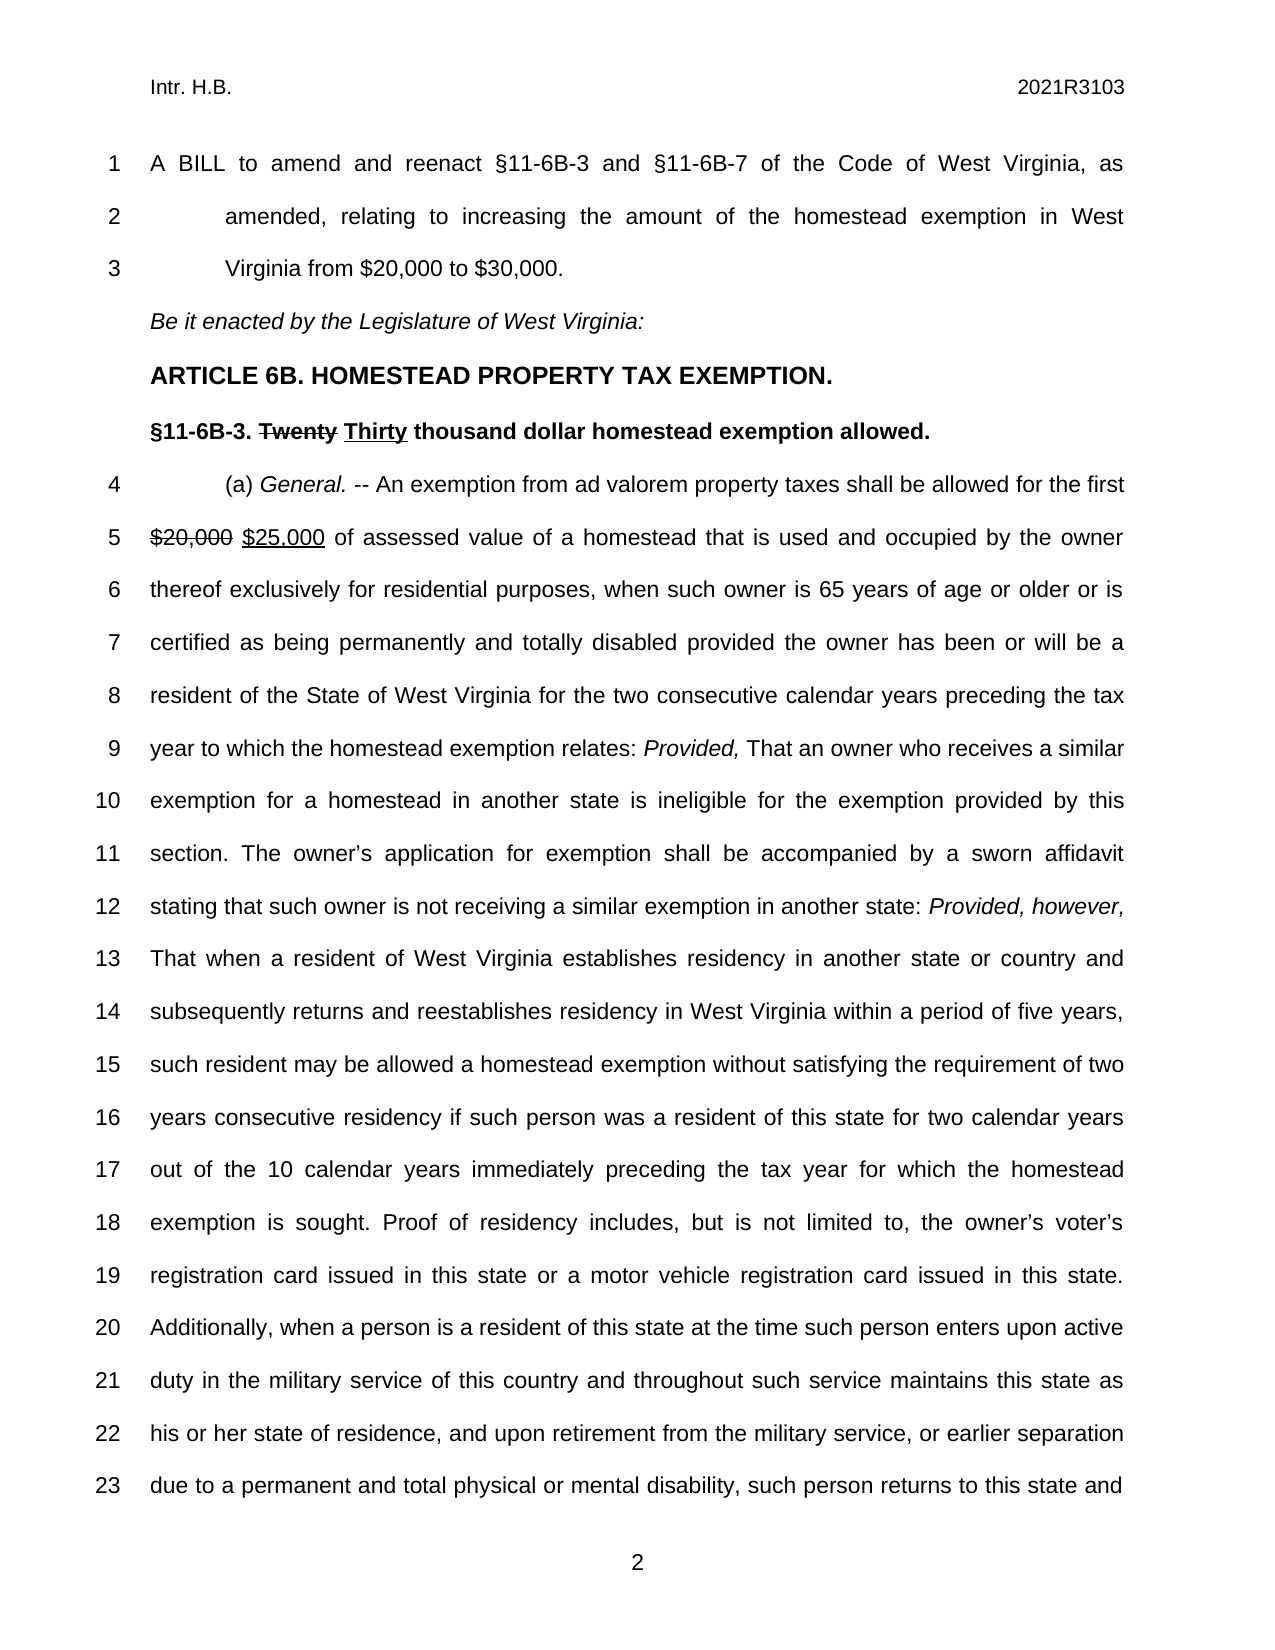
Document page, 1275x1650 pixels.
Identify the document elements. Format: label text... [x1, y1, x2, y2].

subtitle ARTICLE 6B. homestead property tax exemption. [150, 361, 1125, 389]
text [150, 471, 1125, 1499]
title A BILL to amend and reenact §11-6B-3 and §11-6B-7 of the Code of West Virginia, as amended, relating to increasing the amount of the homestead exemption in West Virginia from $20,000 to $30,000. [150, 150, 1125, 282]
subtitle §11-6B-3. Twenty Thirty thousand dollar homestead exemption allowed. [150, 418, 1125, 445]
text Be it enacted by the Legislature of West Virginia: [150, 308, 1125, 334]
